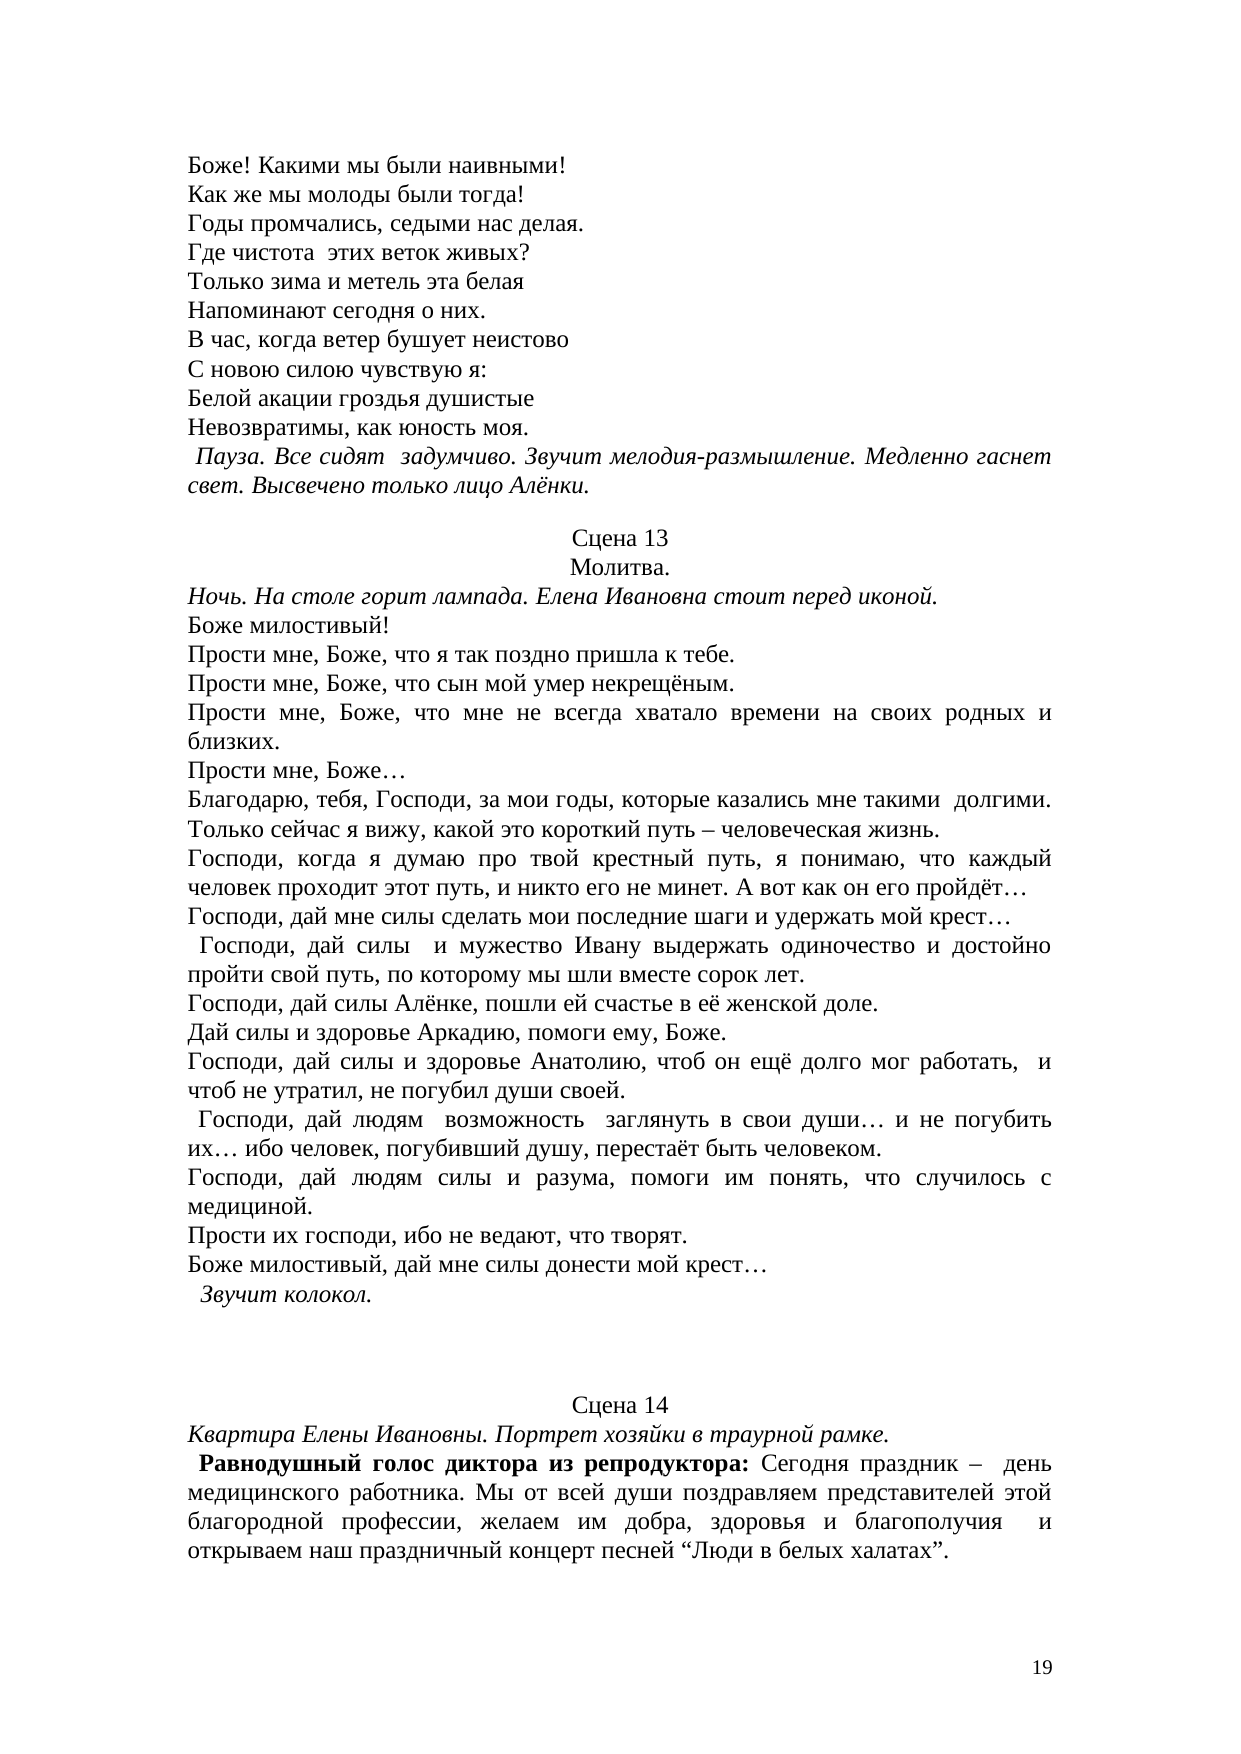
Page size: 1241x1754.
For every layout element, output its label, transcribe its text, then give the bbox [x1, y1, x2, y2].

text Годы промчались, седыми нас делая. [187, 208, 1053, 237]
text Господи, дай силы и здоровье Анатолию, чтоб он ещё долго мог работать, и чтоб не утратил, не погубил души своей. [187, 1046, 1053, 1104]
text Благодарю, тебя, Господи, за мои годы, которые казались мне такими долгими. Только сейчас я вижу, какой это короткий путь – человеческая жизнь. [187, 784, 1053, 842]
text Где чистота этих веток живых? [187, 237, 1053, 266]
text Молитва. [187, 552, 1053, 581]
text Господи, когда я думаю про твой крестный путь, я понимаю, что каждый человек проходит этот путь, и никто его не минет. А вот как он его пройдёт… [187, 842, 1053, 901]
subtitle Сцена 13 [187, 523, 1053, 552]
text Напоминают сегодня о них. [187, 295, 1053, 324]
text Только зима и метель эта белая [187, 266, 1053, 295]
text Ночь. На столе горит лампада. Елена Ивановна стоит перед иконой. [187, 581, 1053, 610]
text Господи, дай мне силы сделать мои последние шаги и удержать мой крест… [187, 901, 1053, 930]
text Звучит колокол. [187, 1278, 1053, 1307]
text Прости их господи, ибо не ведают, что творят. [187, 1220, 1053, 1249]
text С новою силою чувствую я: [187, 353, 1053, 382]
text Равнодушный голос диктора из репродуктора: Сегодня праздник – день медицинского работника. Мы от всей души поздравляем представителей этой благородной профессии, желаем им добра, здоровья и благополучия и открываем наш праздничный концерт песней “Люди в белых халатах”. [187, 1448, 1053, 1564]
text В час, когда ветер бушует неистово [187, 324, 1053, 353]
text Боже милостивый, дай мне силы донести мой крест… [187, 1249, 1053, 1278]
text Господи, дай силы Алёнке, пошли ей счастье в её женской доле. [187, 988, 1053, 1017]
text Господи, дай силы и мужество Ивану выдержать одиночество и достойно пройти свой путь, по которому мы шли вместе сорок лет. [187, 930, 1053, 988]
text Как же мы молоды были тогда! [187, 179, 1053, 208]
text Пауза. Все сидят задумчиво. Звучит мелодия-размышление. Медленно гаснет свет. Высвечено только лицо Алёнки. [187, 441, 1053, 499]
text Прости мне, Боже, что я так поздно пришла к тебе. [187, 639, 1053, 668]
text Квартира Елены Ивановны. Портрет хозяйки в траурной рамке. [187, 1419, 1053, 1448]
text Невозвратимы, как юность моя. [187, 412, 1053, 441]
text Боже милостивый! [187, 610, 1053, 639]
text Прости мне, Боже, что мне не всегда хватало времени на своих родных и близких. [187, 697, 1053, 755]
text Господи, дай людям возможность заглянуть в свои души… и не погубить их… ибо человек, погубивший душу, перестаёт быть человеком. [187, 1104, 1053, 1162]
subtitle Сцена 14 [187, 1390, 1053, 1419]
text Белой акации гроздья душистые [187, 382, 1053, 412]
text Боже! Какими мы были наивными! [187, 150, 1053, 179]
text Прости мне, Боже, что сын мой умер некрещёным. [187, 668, 1053, 697]
text Господи, дай людям силы и разума, помоги им понять, что случилось с медициной. [187, 1162, 1053, 1220]
text Прости мне, Боже… [187, 755, 1053, 784]
text Дай силы и здоровье Аркадию, помоги ему, Боже. [187, 1017, 1053, 1046]
